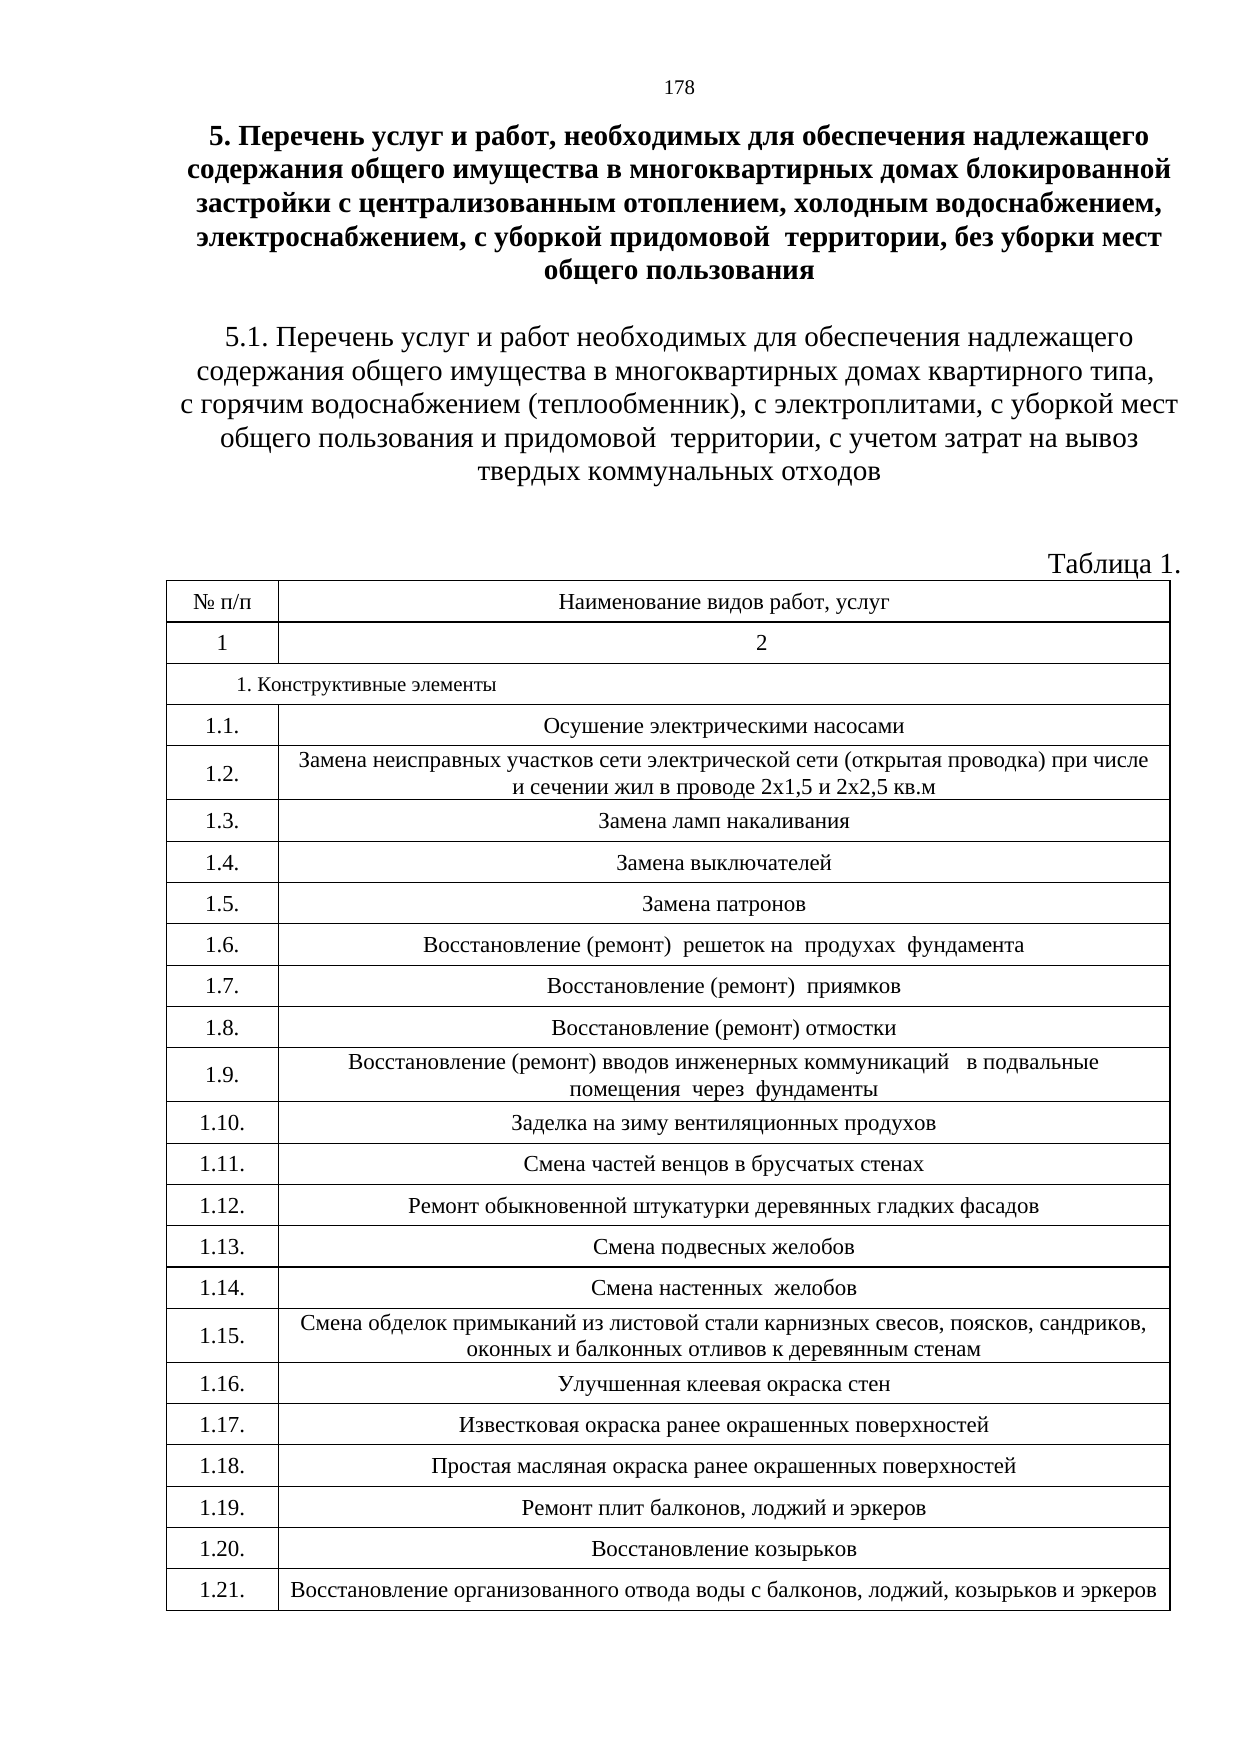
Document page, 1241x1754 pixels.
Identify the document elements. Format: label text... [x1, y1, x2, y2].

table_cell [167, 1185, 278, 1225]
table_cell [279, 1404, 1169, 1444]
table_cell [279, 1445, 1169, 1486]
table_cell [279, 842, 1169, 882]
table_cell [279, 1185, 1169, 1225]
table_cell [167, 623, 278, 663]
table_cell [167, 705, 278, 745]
title 5. Перечень услуг и работ, необходимых для обеспечения надлежащего содержания общего имущества в многоквартирных домах блокированной застройки с централизованным отоплением, холодным водоснабжением, электроснабжением, с уборкой придомовой территории, без уборки мест общего пользования [177, 118, 1181, 286]
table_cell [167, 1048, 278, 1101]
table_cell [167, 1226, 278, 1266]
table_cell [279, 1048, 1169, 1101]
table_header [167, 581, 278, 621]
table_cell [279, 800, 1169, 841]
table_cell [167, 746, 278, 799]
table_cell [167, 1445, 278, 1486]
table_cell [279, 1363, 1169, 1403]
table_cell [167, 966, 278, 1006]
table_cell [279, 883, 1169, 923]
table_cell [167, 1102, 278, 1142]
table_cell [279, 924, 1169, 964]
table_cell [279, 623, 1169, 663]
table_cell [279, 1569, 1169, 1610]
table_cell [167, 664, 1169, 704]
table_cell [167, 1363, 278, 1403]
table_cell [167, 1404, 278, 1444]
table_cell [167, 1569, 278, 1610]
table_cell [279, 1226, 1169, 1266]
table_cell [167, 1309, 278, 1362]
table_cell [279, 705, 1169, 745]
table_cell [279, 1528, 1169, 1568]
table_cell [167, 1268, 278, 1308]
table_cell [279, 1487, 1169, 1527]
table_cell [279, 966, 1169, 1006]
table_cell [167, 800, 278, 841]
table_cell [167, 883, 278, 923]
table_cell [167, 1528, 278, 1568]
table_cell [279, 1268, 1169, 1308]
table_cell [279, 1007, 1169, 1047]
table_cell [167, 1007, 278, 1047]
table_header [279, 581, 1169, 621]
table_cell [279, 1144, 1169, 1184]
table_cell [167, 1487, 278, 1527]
title 5.1. Перечень услуг и работ необходимых для обеспечения надлежащего содержания общего имущества в многоквартирных домах квартирного типа, с горячим водоснабжением (теплообменник), с электроплитами, с уборкой мест общего пользования и придомовой территории, с учетом затрат на вывоз твердых коммунальных отходов [177, 319, 1181, 487]
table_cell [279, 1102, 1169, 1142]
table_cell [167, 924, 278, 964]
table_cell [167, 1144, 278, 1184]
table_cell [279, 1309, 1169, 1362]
text Таблица 1. [177, 546, 1181, 580]
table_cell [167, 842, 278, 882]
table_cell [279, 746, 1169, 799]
